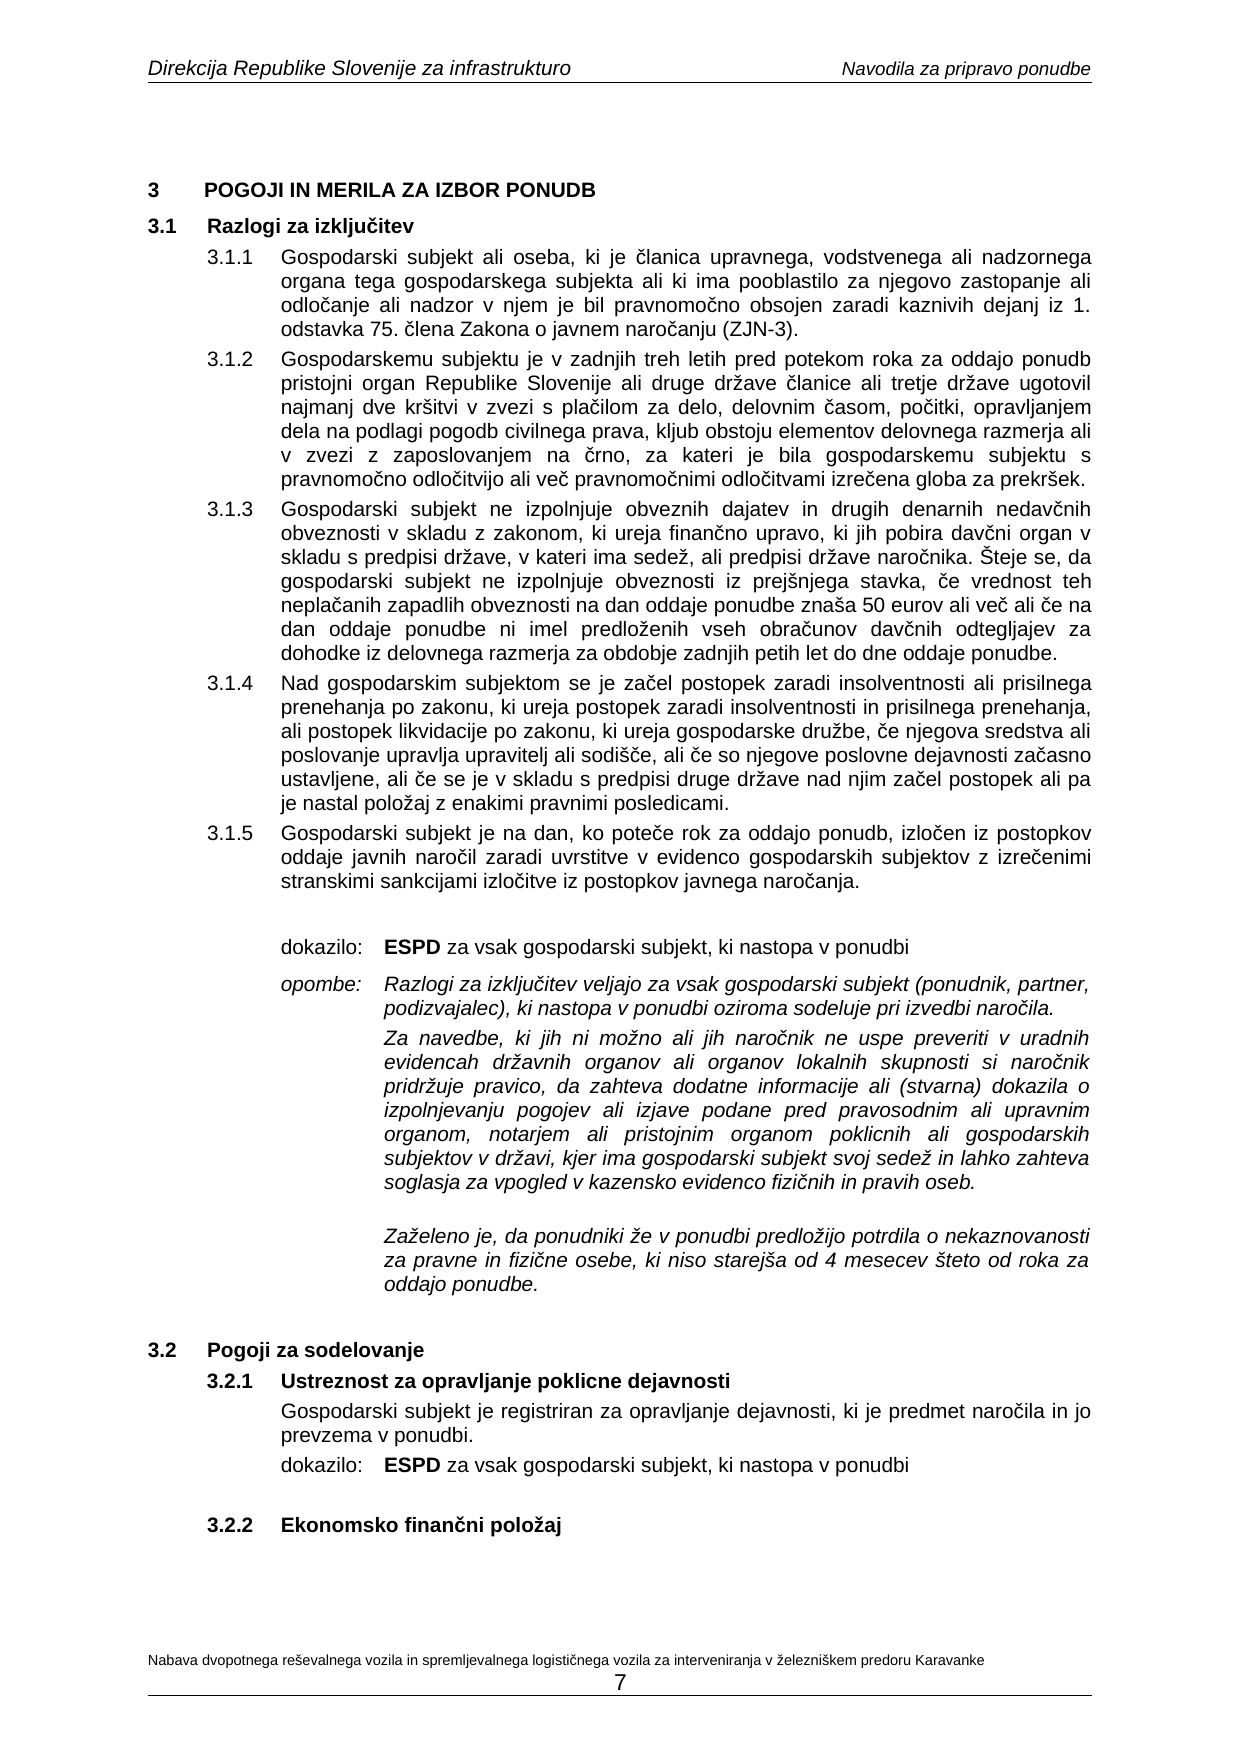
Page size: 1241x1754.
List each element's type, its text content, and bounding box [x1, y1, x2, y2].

text dokazilo: ESPD za vsak gospodarski subjekt, ki nastopa v ponudbi [281, 1453, 1092, 1477]
text 3.2.2 Ekonomsko finančni položaj [207, 1513, 1092, 1537]
text 3.1.4 Nad gospodarskim subjektom se je začel postopek zaradi insolventnosti ali prisilnega prenehanja po zakonu, ki ureja postopek zaradi insolventnosti in prisilnega prenehanja, ali postopek likvidacije po zakonu, ki ureja gospodarske družbe, če njegova sredstva ali poslovanje upravlja upravitelj ali sodišče, ali če so njegove poslovne dejavnosti začasno ustavljene, ali če se je v skladu s predpisi druge države nad njim začel postopek ali pa je nastal položaj z enakimi pravnimi posledicami. [207, 671, 1092, 814]
subtitle 3 POGOJI IN MERILA ZA IZBOR PONUDB [148, 178, 1092, 202]
text 3.2.1 Ustreznost za opravljanje poklicne dejavnosti [207, 1368, 1092, 1392]
text 3.1 Razlogi za izključitev [148, 214, 1092, 238]
text 3.1.2 Gospodarskemu subjektu je v zadnjih treh letih pred potekom roka za oddajo ponudb pristojni organ Republike Slovenije ali druge države članice ali tretje države ugotovil najmanj dve kršitvi v zvezi s plačilom za delo, delovnim časom, počitki, opravljanjem dela na podlagi pogodb civilnega prava, kljub obstoju elementov delovnega razmerja ali v zvezi z zaposlovanjem na črno, za kateri je bila gospodarskemu subjektu s pravnomočno odločitvijo ali več pravnomočnimi odločitvami izrečena globa za prekršek. [207, 347, 1092, 490]
text 3.2 Pogoji za sodelovanje [148, 1338, 1092, 1362]
text Zaželeno je, da ponudniki že v ponudbi predložijo potrdila o nekaznovanosti za pravne in fizične osebe, ki niso starejša od 4 mesecev šteto od roka za oddajo ponudbe. [251, 1224, 1092, 1296]
text 3.1.1 Gospodarski subjekt ali oseba, ki je članica upravnega, vodstvenega ali nadzornega organa tega gospodarskega subjekta ali ki ima pooblastilo za njegovo zastopanje ali odločanje ali nadzor v njem je bil pravnomočno obsojen zaradi kaznivih dejanj iz 1. odstavka 75. člena Zakona o javnem naročanju (ZJN-3). [207, 244, 1092, 340]
text dokazilo: ESPD za vsak gospodarski subjekt, ki nastopa v ponudbi [281, 935, 1092, 959]
text 3.1.3 Gospodarski subjekt ne izpolnjuje obveznih dajatev in drugih denarnih nedavčnih obveznosti v skladu z zakonom, ki ureja finančno upravo, ki jih pobira davčni organ v skladu s predpisi države, v kateri ima sedež, ali predpisi države naročnika. Šteje se, da gospodarski subjekt ne izpolnjuje obveznosti iz prejšnjega stavka, če vrednost teh neplačanih zapadlih obveznosti na dan oddaje ponudbe znaša 50 eurov ali več ali če na dan oddaje ponudbe ni imel predloženih vseh obračunov davčnih odtegljajev za dohodke iz delovnega razmerja za obdobje zadnjih petih let do dne oddaje ponudbe. [207, 497, 1092, 664]
text Za navedbe, ki jih ni možno ali jih naročnik ne uspe preveriti v uradnih evidencah državnih organov ali organov lokalnih skupnosti si naročnik pridržuje pravico, da zahteva dodatne informacije ali (stvarna) dokazila o izpolnjevanju pogojev ali izjave podane pred pravosodnim ali upravnim organom, notarjem ali pristojnim organom poklicnih ali gospodarskih subjektov v državi, kjer ima gospodarski subjekt svoj sedež in lahko zahteva soglasja za vpogled v kazensko evidenco fizičnih in pravih oseb. [384, 1026, 1092, 1193]
text opombe: Razlogi za izključitev veljajo za vsak gospodarski subjekt (ponudnik, partner, podizvajalec), ki nastopa v ponudbi oziroma sodeluje pri izvedbi naročila. [281, 972, 1092, 1019]
text 3.1.5 Gospodarski subjekt je na dan, ko poteče rok za oddajo ponudb, izločen iz postopkov oddaje javnih naročil zaradi uvrstitve v evidenco gospodarskih subjektov z izrečenimi stranskimi sankcijami izločitve iz postopkov javnega naročanja. [207, 821, 1092, 892]
text Gospodarski subjekt je registriran za opravljanje dejavnosti, ki je predmet naročila in jo prevzema v ponudbi. [207, 1399, 1092, 1447]
